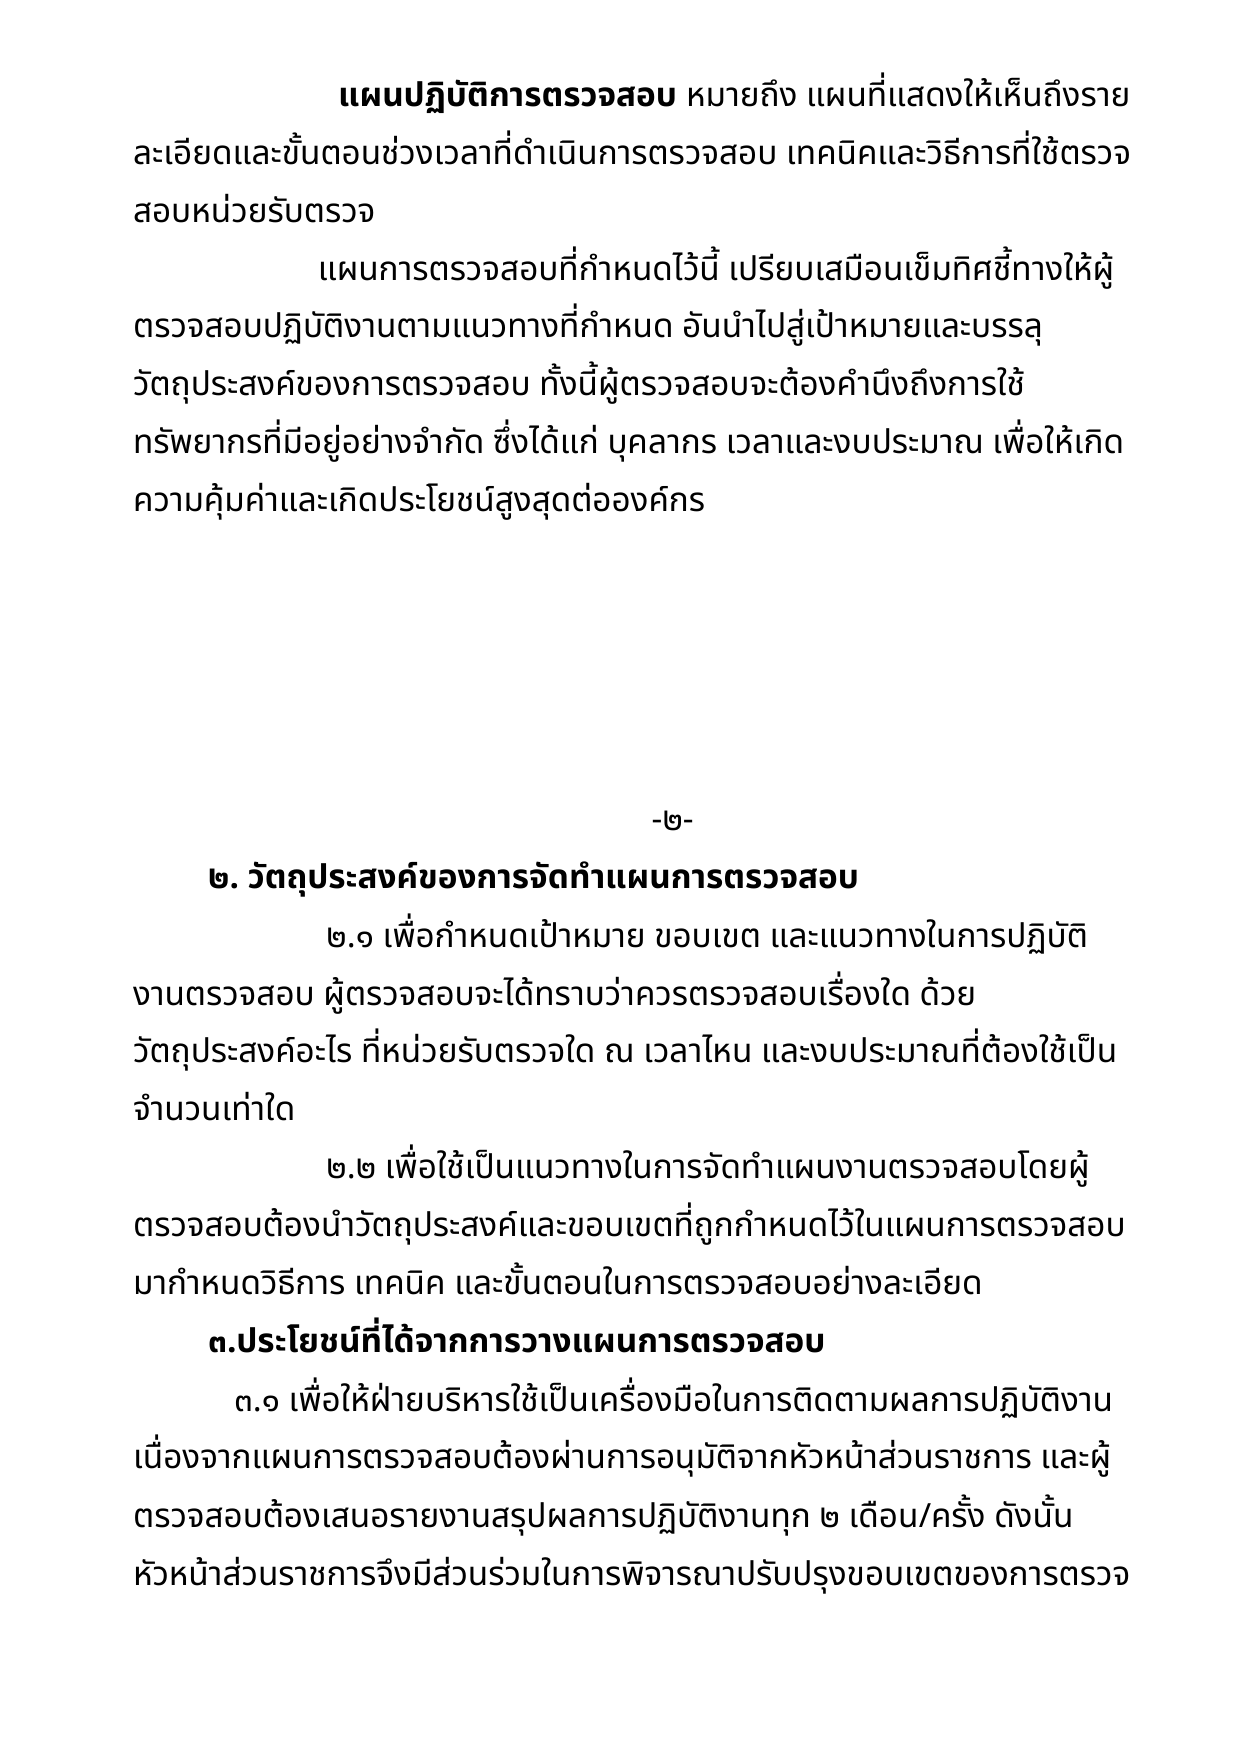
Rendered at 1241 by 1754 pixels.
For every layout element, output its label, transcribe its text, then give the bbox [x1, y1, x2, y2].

text ๓.ประโยชน์ที่ได้จากการวางแผนการตรวจสอบ [133, 1317, 1137, 1368]
text ๒.๑ เพื่อกำหนดเป้าหมาย ขอบเขต และแนวทางในการปฏิบัติงานตรวจสอบ ผู้ตรวจสอบจะได้ทราบว่าควรตรวจสอบเรื่องใด ด้วยวัตถุประสงค์อะไร ที่หน่วยรับตรวจใด ณ เวลาไหน และงบประมาณที่ต้องใช้เป็นจำนวนเท่าใด [133, 911, 1137, 1136]
text -๒- [133, 795, 1137, 846]
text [133, 1375, 1137, 1600]
text แผนปฏิบัติการตรวจสอบ หมายถึง แผนที่แสดงให้เห็นถึงรายละเอียดและขั้นตอนช่วงเวลาที่ดำเนินการตรวจสอบ เทคนิคและวิธีการที่ใช้ตรวจสอบหน่วยรับตรวจ [133, 71, 1137, 237]
text ๒.๒ เพื่อใช้เป็นแนวทางในการจัดทำแผนงานตรวจสอบโดยผู้ตรวจสอบต้องนำวัตถุประสงค์และขอบเขตที่ถูกกำหนดไว้ในแผนการตรวจสอบ มากำหนดวิธีการ เทคนิค และขั้นตอนในการตรวจสอบอย่างละเอียด [133, 1143, 1137, 1310]
text แผนการตรวจสอบที่กำหนดไว้นี้ เปรียบเสมือนเข็มทิศชี้ทางให้ผู้ตรวจสอบปฏิบัติงานตามแนวทางที่กำหนด อันนำไปสู่เป้าหมายและบรรลุวัตถุประสงค์ของการตรวจสอบ ทั้งนี้ผู้ตรวจสอบจะต้องคำนึงถึงการใช้ทรัพยากรที่มีอยู่อย่างจำกัด ซึ่งได้แก่ บุคลากร เวลาและงบประมาณ เพื่อให้เกิดความคุ้มค่าและเกิดประโยชน์สูงสุดต่อองค์กร [133, 244, 1137, 527]
text ๒. วัตถุประสงค์ของการจัดทำแผนการตรวจสอบ [133, 853, 1137, 904]
